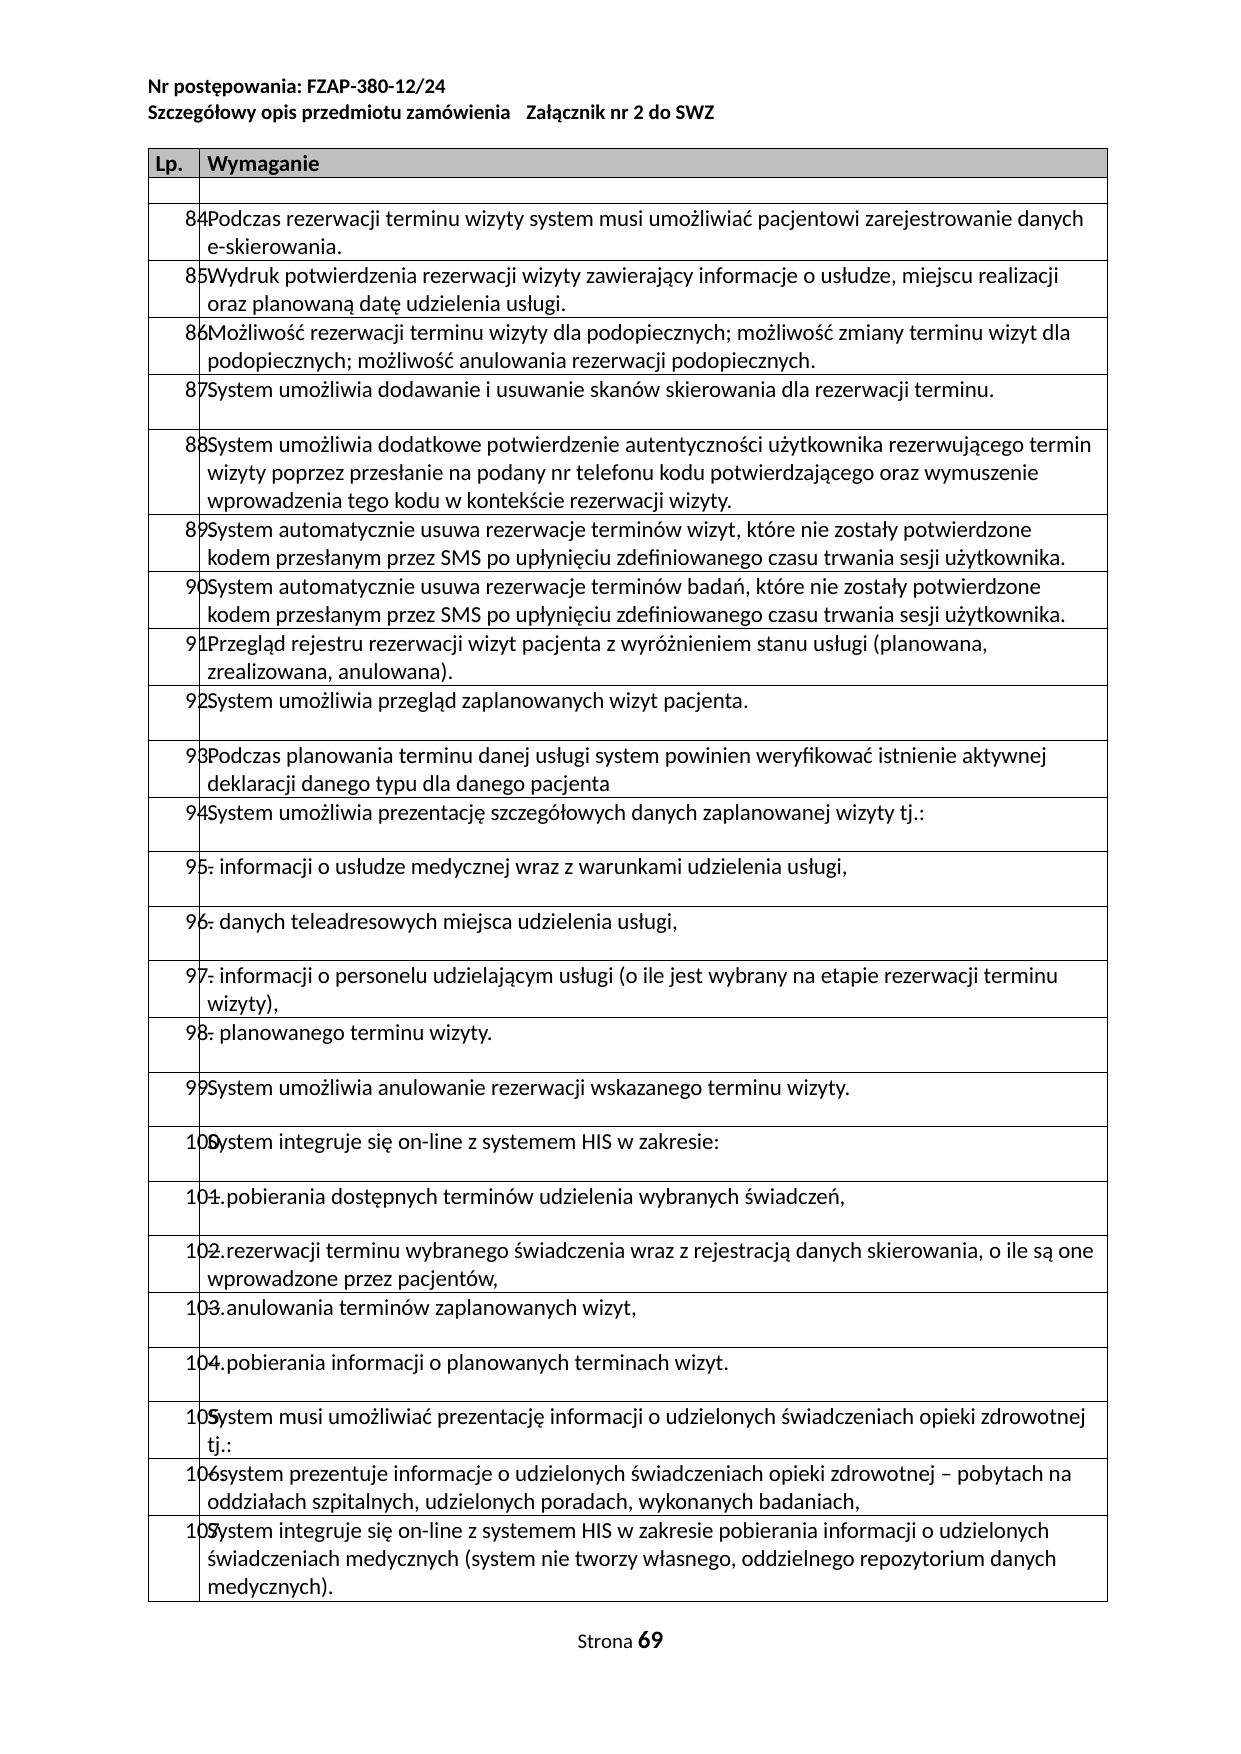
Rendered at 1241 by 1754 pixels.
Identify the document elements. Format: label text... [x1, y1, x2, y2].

table_cell -- pobierania dostępnych terminów udzielenia wybranych świadczeń, [200, 1182, 1107, 1235]
table_cell [149, 1182, 199, 1235]
table_cell System umożliwia prezentację szczegółowych danych zaplanowanej wizyty tj.: [200, 798, 1107, 851]
table_cell System umożliwia anulowanie rezerwacji wskazanego terminu wizyty. [200, 1073, 1107, 1126]
table_cell [149, 1127, 199, 1181]
table_cell [149, 1516, 199, 1601]
table_cell Przegląd rejestru rezerwacji wizyt pacjenta z wyróżnieniem stanu usługi (planowana, zrealizowana, anulowana). [200, 629, 1107, 685]
table_cell [149, 572, 199, 628]
table_cell - planowanego terminu wizyty. [200, 1018, 1107, 1072]
table_cell - danych teleadresowych miejsca udzielenia usługi, [200, 907, 1107, 960]
table_cell -- anulowania terminów zaplanowanych wizyt, [200, 1293, 1107, 1347]
table_cell [149, 741, 199, 797]
table_cell [149, 515, 199, 571]
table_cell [200, 178, 1107, 203]
table_cell - system prezentuje informacje o udzielonych świadczeniach opieki zdrowotnej – pobytach na oddziałach szpitalnych, udzielonych poradach, wykonanych badaniach, [200, 1459, 1107, 1515]
table_cell [149, 961, 199, 1017]
table_cell Podczas rezerwacji terminu wizyty system musi umożliwiać pacjentowi zarejestrowanie danych e-skierowania. [200, 204, 1107, 260]
table_cell [149, 798, 199, 851]
table_cell System umożliwia dodatkowe potwierdzenie autentyczności użytkownika rezerwującego termin wizyty poprzez przesłanie na podany nr telefonu kodu potwierdzającego oraz wymuszenie wprowadzenia tego kodu w kontekście rezerwacji wizyty. [200, 430, 1107, 514]
table_cell - informacji o usłudze medycznej wraz z warunkami udzielenia usługi, [200, 852, 1107, 906]
table_cell System integruje się on-line z systemem HIS w zakresie pobierania informacji o udzielonych świadczeniach medycznych (system nie tworzy własnego, oddzielnego repozytorium danych medycznych). [200, 1516, 1107, 1601]
table_cell [149, 1073, 199, 1126]
table_cell Wydruk potwierdzenia rezerwacji wizyty zawierający informacje o usłudze, miejscu realizacji oraz planowaną datę udzielenia usługi. [200, 261, 1107, 317]
table_cell System automatycznie usuwa rezerwacje terminów wizyt, które nie zostały potwierdzone kodem przesłanym przez SMS po upłynięciu zdefiniowanego czasu trwania sesji użytkownika. [200, 515, 1107, 571]
table_cell [149, 1348, 199, 1401]
table_cell [149, 1293, 199, 1347]
table_cell -- rezerwacji terminu wybranego świadczenia wraz z rejestracją danych skierowania, o ile są one wprowadzone przez pacjentów, [200, 1236, 1107, 1292]
table_header Lp. [149, 149, 199, 177]
table_cell System musi umożliwiać prezentację informacji o udzielonych świadczeniach opieki zdrowotnej tj.: [200, 1402, 1107, 1458]
table_cell [149, 1236, 199, 1292]
table_cell [149, 204, 199, 260]
table_cell [149, 1459, 199, 1515]
table_cell [149, 1018, 199, 1072]
table_cell System umożliwia dodawanie i usuwanie skanów skierowania dla rezerwacji terminu. [200, 375, 1107, 429]
table_cell System automatycznie usuwa rezerwacje terminów badań, które nie zostały potwierdzone kodem przesłanym przez SMS po upłynięciu zdefiniowanego czasu trwania sesji użytkownika. [200, 572, 1107, 628]
table_cell [149, 629, 199, 685]
table_cell [149, 430, 199, 514]
table_cell [149, 318, 199, 374]
table_cell -- pobierania informacji o planowanych terminach wizyt. [200, 1348, 1107, 1401]
table_cell [149, 375, 199, 429]
table_cell System integruje się on-line z systemem HIS w zakresie: [200, 1127, 1107, 1181]
table_header Wymaganie [200, 149, 1107, 177]
table_cell System umożliwia przegląd zaplanowanych wizyt pacjenta. [200, 686, 1107, 740]
table_cell [149, 261, 199, 317]
table_cell Podczas planowania terminu danej usługi system powinien weryfikować istnienie aktywnej deklaracji danego typu dla danego pacjenta [200, 741, 1107, 797]
table_cell [149, 686, 199, 740]
table_cell [149, 178, 199, 203]
table_cell - informacji o personelu udzielającym usługi (o ile jest wybrany na etapie rezerwacji terminu wizyty), [200, 961, 1107, 1017]
table_cell [149, 907, 199, 960]
table_cell [149, 1402, 199, 1458]
table_cell Możliwość rezerwacji terminu wizyty dla podopiecznych; możliwość zmiany terminu wizyt dla podopiecznych; możliwość anulowania rezerwacji podopiecznych. [200, 318, 1107, 374]
table_cell [149, 852, 199, 906]
